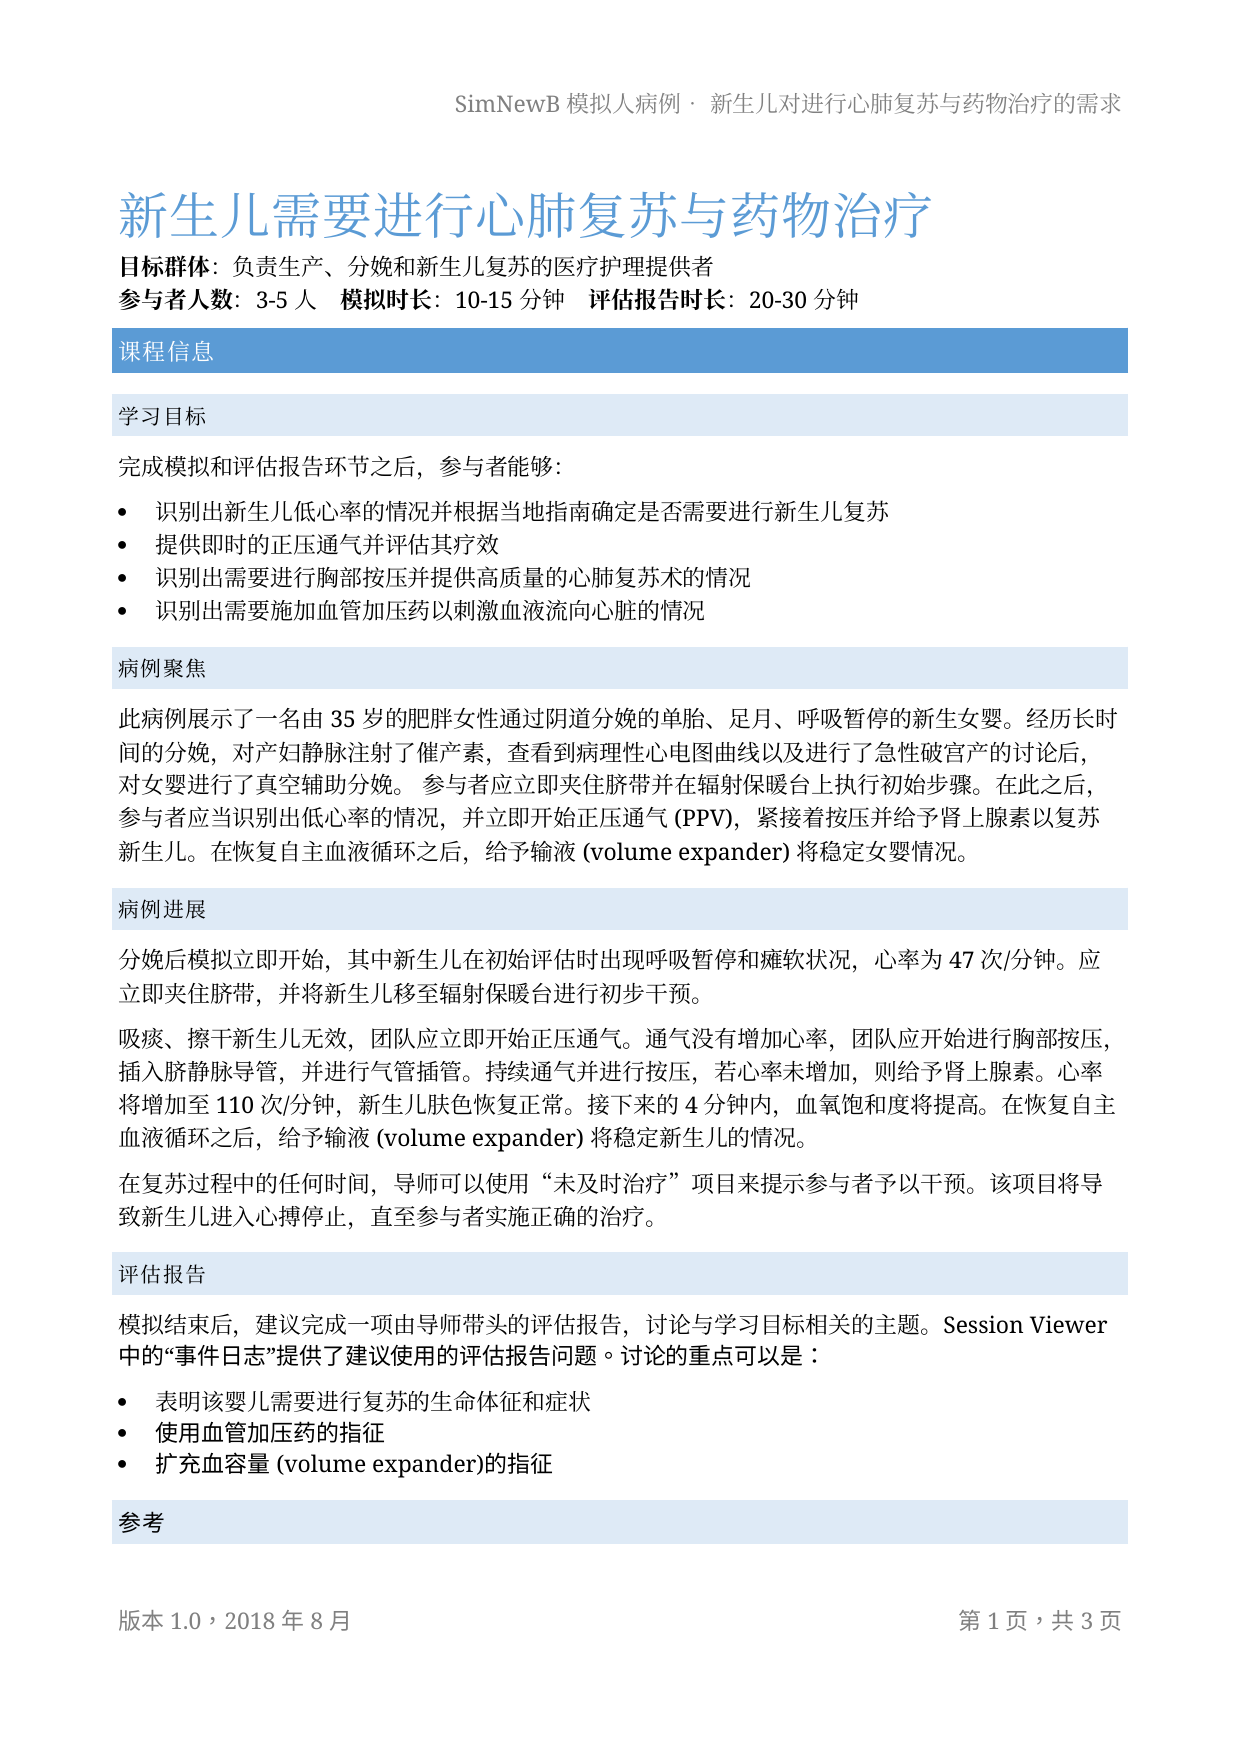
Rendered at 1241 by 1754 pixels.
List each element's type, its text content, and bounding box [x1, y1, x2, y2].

text 完成模拟和评估报告环节之后，参与者能够： [118, 449, 1122, 482]
subtitle 学习目标 [118, 400, 1122, 430]
list 识别出新生儿低心率的情况并根据当地指南确定是否需要进行新生儿复苏 [118, 494, 1122, 527]
text 分娩后模拟立即开始，其中新生儿在初始评估时出现呼吸暂停和瘫软状况，心率为 47 次/分钟。应立即夹住脐带，并将新生儿移至辐射保暖台进行初步干预。 [118, 942, 1122, 1008]
text 参与者人数：3-5 人 模拟时长：10-15 分钟 评估报告时长：20-30 分钟 [118, 282, 1122, 315]
list 识别出需要施加血管加压药以刺激血液流向心脏的情况 [118, 593, 1122, 626]
subtitle 病例聚焦 [118, 653, 1122, 683]
title 新生儿需要进行心肺复苏与药物治疗 [118, 177, 1122, 249]
list 识别出需要进行胸部按压并提供高质量的心肺复苏术的情况 [118, 560, 1122, 593]
text 目标群体：负责生产、分娩和新生儿复苏的医疗护理提供者 [118, 249, 1122, 282]
list 扩充血容量 (volume expander)的指征 [118, 1448, 1122, 1479]
subtitle 课程信息 [118, 334, 1122, 367]
subtitle 参考 [118, 1507, 1122, 1538]
text 模拟结束后，建议完成一项由导师带头的评估报告，讨论与学习目标相关的主题。Session Viewer 中的“事件日志”提供了建议使用的评估报告问题。讨论的重点可以是： [118, 1307, 1122, 1372]
subtitle 评估报告 [118, 1259, 1122, 1288]
text 此病例展示了一名由 35 岁的肥胖女性通过阴道分娩的单胎、足月、呼吸暂停的新生女婴。经历长时间的分娩，对产妇静脉注射了催产素，查看到病理性心电图曲线以及进行了急性破宫产的讨论后，对女婴进行了真空辅助分娩。 参与者应立即夹住脐带并在辐射保暖台上执行初始步骤。在此之后，参与者应当识别出低心率的情况，并立即开始正压通气 (PPV)，紧接着按压并给予肾上腺素以复苏新生儿。在恢复自主血液循环之后，给予输液 (volume expander) 将稳定女婴情况。 [118, 702, 1122, 867]
text 在复苏过程中的任何时间，导师可以使用“未及时治疗”项目来提示参与者予以干预。该项目将导致新生儿进入心搏停止，直至参与者实施正确的治疗。 [118, 1166, 1122, 1231]
text 吸痰、擦干新生儿无效，团队应立即开始正压通气。通气没有增加心率，团队应开始进行胸部按压，插入脐静脉导管，并进行气管插管。持续通气并进行按压，若心率未增加，则给予肾上腺素。心率将增加至 110 次/分钟，新生儿肤色恢复正常。接下来的 4 分钟内，血氧饱和度将提高。在恢复自主血液循环之后，给予输液 (volume expander) 将稳定新生儿的情况。 [118, 1021, 1122, 1153]
list 提供即时的正压通气并评估其疗效 [118, 527, 1122, 560]
list 使用血管加压药的指征 [118, 1417, 1122, 1448]
subtitle 病例进展 [118, 894, 1122, 924]
list 表明该婴儿需要进行复苏的生命体征和症状 [118, 1384, 1122, 1417]
